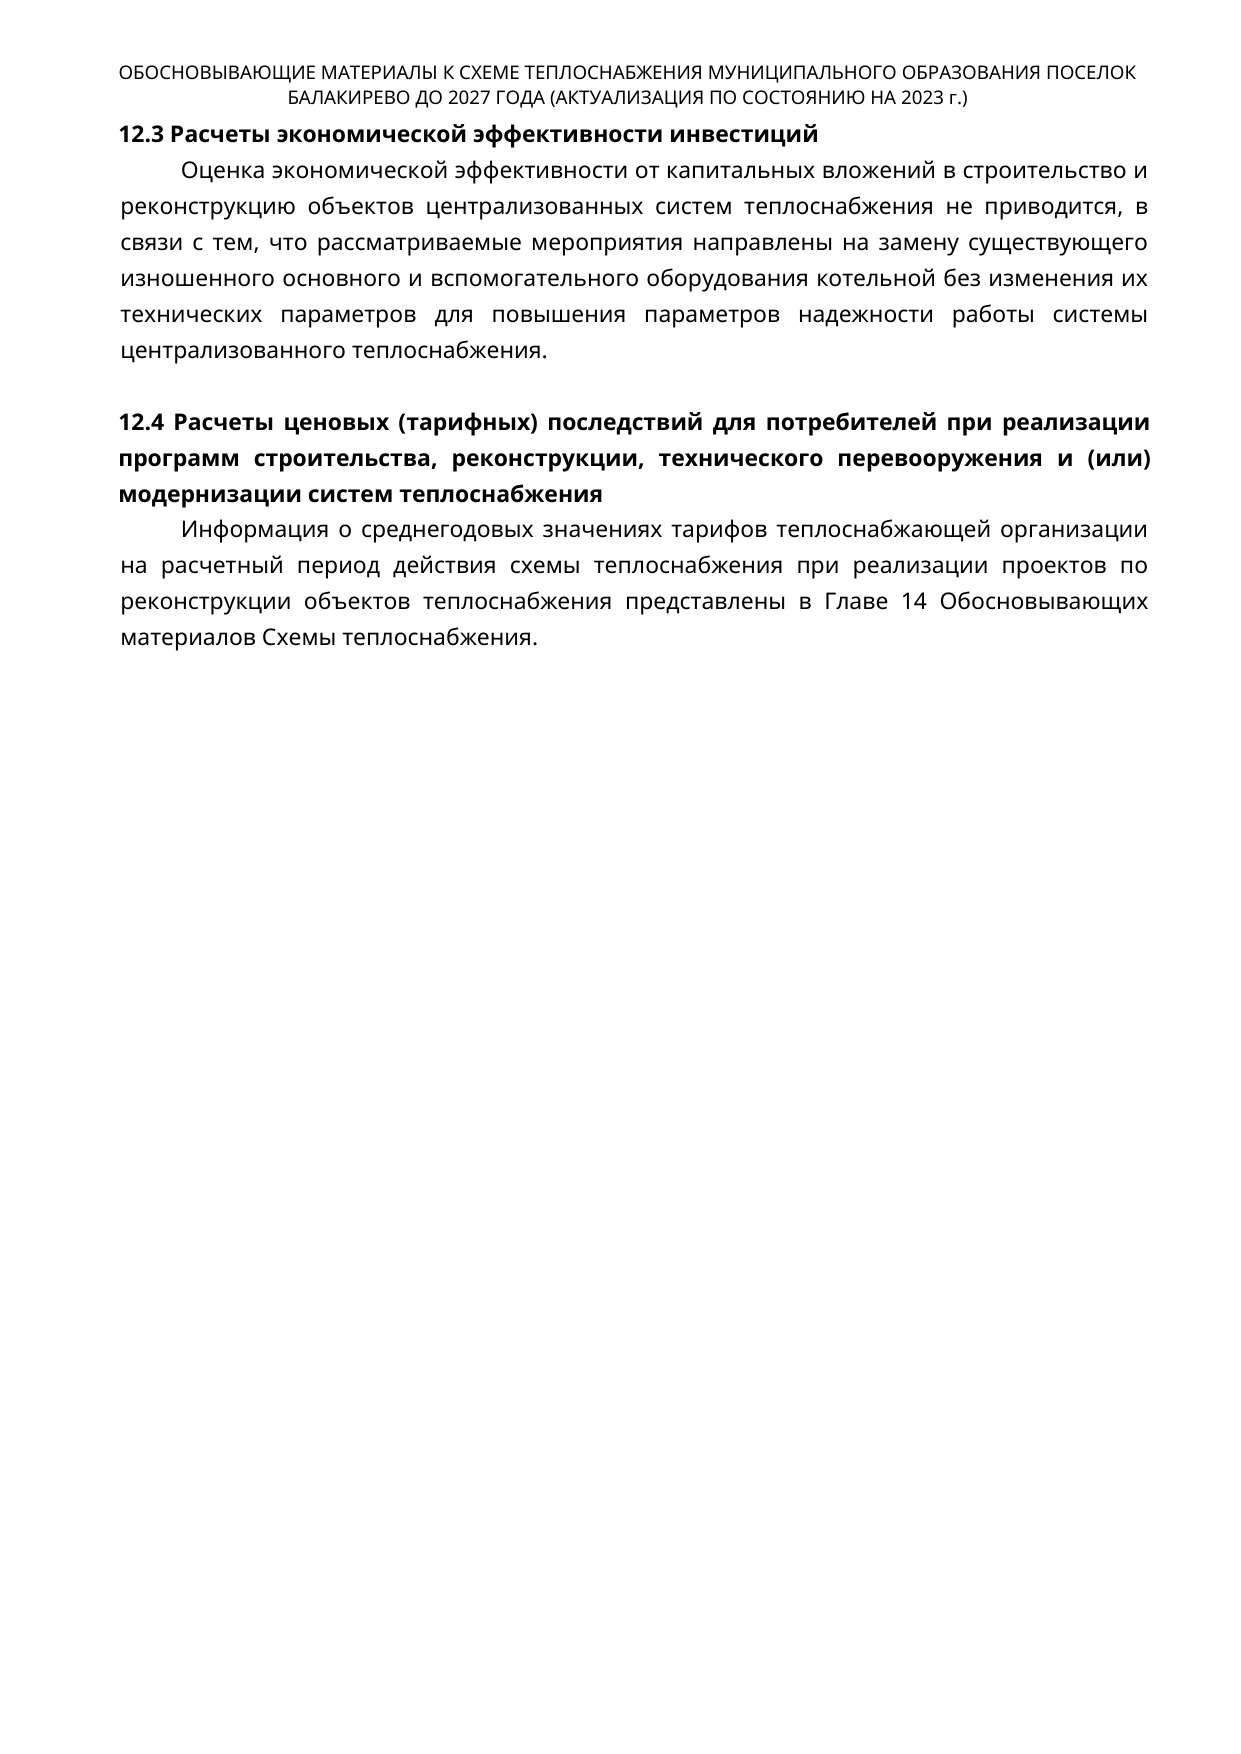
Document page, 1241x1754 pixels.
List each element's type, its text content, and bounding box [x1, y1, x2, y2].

text Информация о среднегодовых значениях тарифов теплоснабжающей организации на расчетный период действия схемы теплоснабжения при реализации проектов по реконструкции объектов теплоснабжения представлены в Главе 14 Обосновывающих материалов Схемы теплоснабжения. [120, 513, 1149, 652]
text 12.4 Расчеты ценовых (тарифных) последствий для потребителей при реализации программ строительства, реконструкции, технического перевооружения и (или) модернизации систем теплоснабжения [118, 406, 1152, 509]
text Оценка экономической эффективности от капитальных вложений в строительство и реконструкцию объектов централизованных систем теплоснабжения не приводится, в связи с тем, что рассматриваемые мероприятия направлены на замену существующего изношенного основного и вспомогательного оборудования котельной без изменения их технических параметров для повышения параметров надежности работы системы централизованного теплоснабжения. [120, 154, 1149, 365]
text 12.3 Расчеты экономической эффективности инвестиций [118, 118, 1152, 149]
